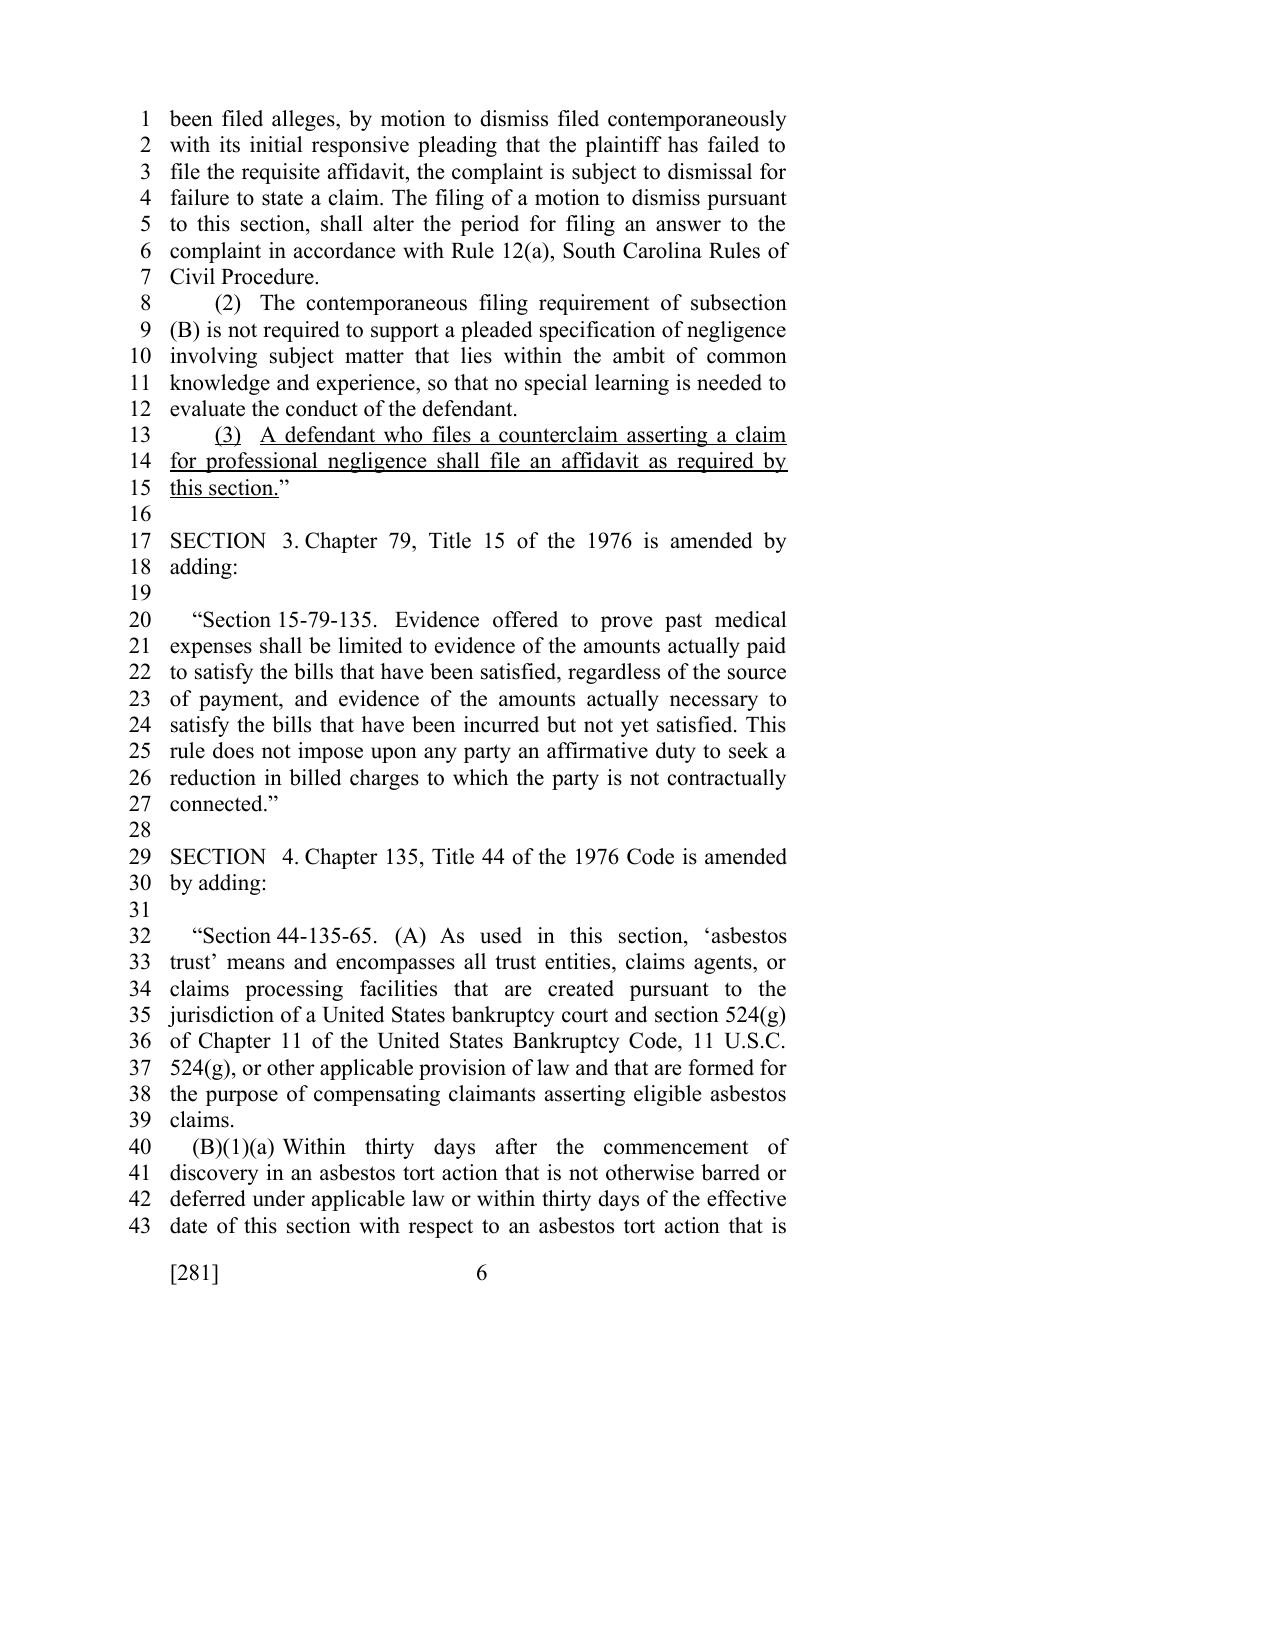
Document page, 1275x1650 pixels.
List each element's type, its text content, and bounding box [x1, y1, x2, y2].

text (3) A defendant who files a counterclaim asserting a claim for professional negligence shall file an affidavit as required by this section.” [169, 471, 787, 500]
text (3) A defendant who files a counterclaim asserting a claim for professional negligence shall file an affidavit as required by this section.” [169, 421, 787, 470]
text SECTION 4. Chapter 135, Title 44 of the 1976 Code is amended by adding: [169, 843, 787, 896]
text (2) The contemporaneous filing requirement of subsection (B) is not required to support a pleaded specification of negligence involving subject matter that lies within the ambit of common knowledge and experience, so that no special learning is needed to evaluate the conduct of the defendant. [169, 289, 787, 421]
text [169, 105, 787, 289]
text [169, 1133, 787, 1238]
text “Section 15-79-135. Evidence offered to prove past medical expenses shall be limited to evidence of the amounts actually paid to satisfy the bills that have been satisfied, regardless of the source of payment, and evidence of the amounts actually necessary to satisfy the bills that have been incurred but not yet satisfied. This rule does not impose upon any party an affirmative duty to seek a reduction in billed charges to which the party is not contractually connected.” [169, 606, 787, 817]
text “Section 44-135-65. (A) As used in this section, ‘asbestos trust’ means and encompasses all trust entities, claims agents, or claims processing facilities that are created pursuant to the jurisdiction of a United States bankruptcy court and section 524(g) of Chapter 11 of the United States Bankruptcy Code, 11 U.S.C. 524(g), or other applicable provision of law and that are formed for the purpose of compensating claimants asserting eligible asbestos claims. [169, 922, 787, 1133]
text SECTION 3. Chapter 79, Title 15 of the 1976 is amended by adding: [169, 527, 787, 579]
